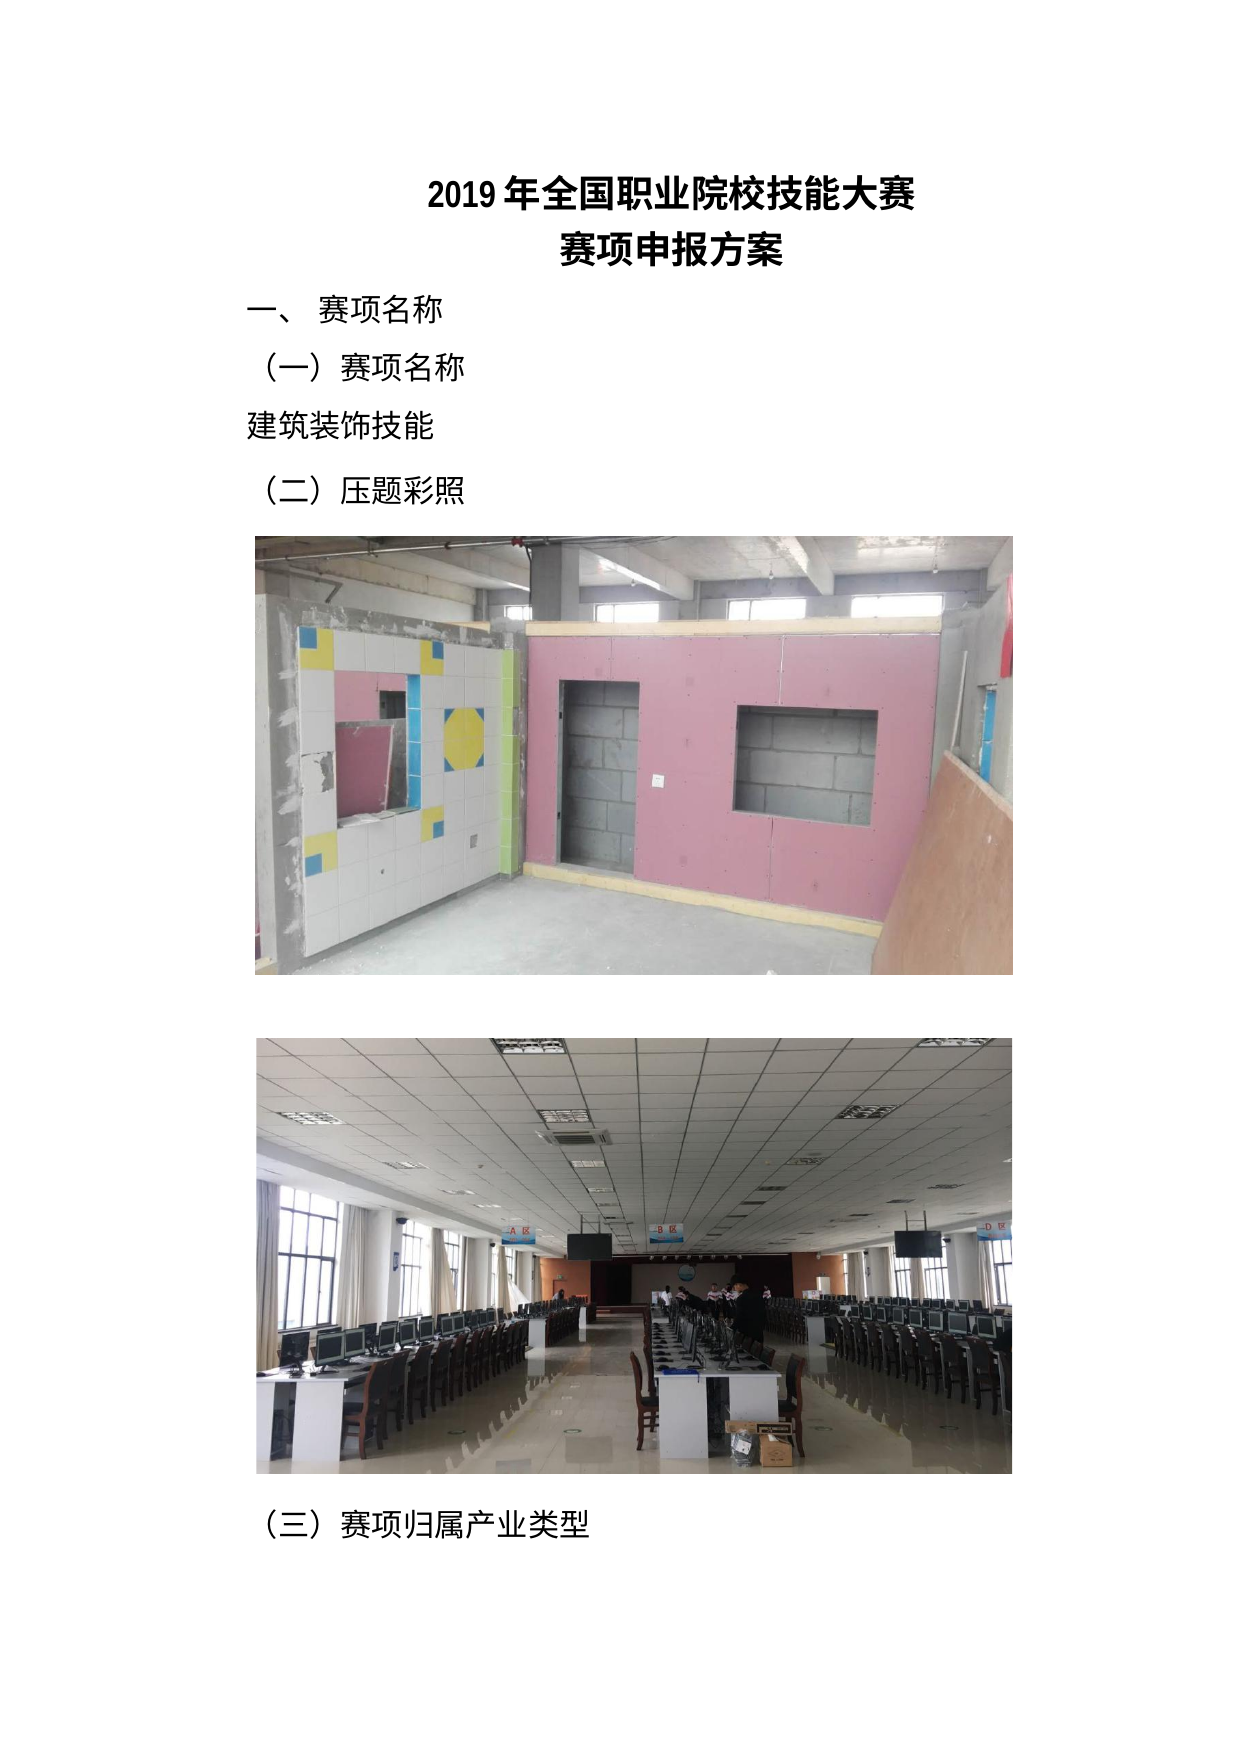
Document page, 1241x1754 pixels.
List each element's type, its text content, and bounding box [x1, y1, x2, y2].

picture [255, 536, 1013, 975]
list 赛项申报方案 [231, 218, 1053, 274]
text （三）赛项归属产业类型 [187, 1489, 1053, 1548]
text （二）压题彩照 [187, 456, 1053, 514]
list 赛项名称 [187, 274, 1053, 333]
text 建筑装饰技能 [187, 391, 1053, 456]
text （一）赛项名称 [187, 333, 1053, 391]
list 2019年全国职业院校技能大赛 [231, 162, 1053, 218]
picture [256, 1038, 1013, 1474]
